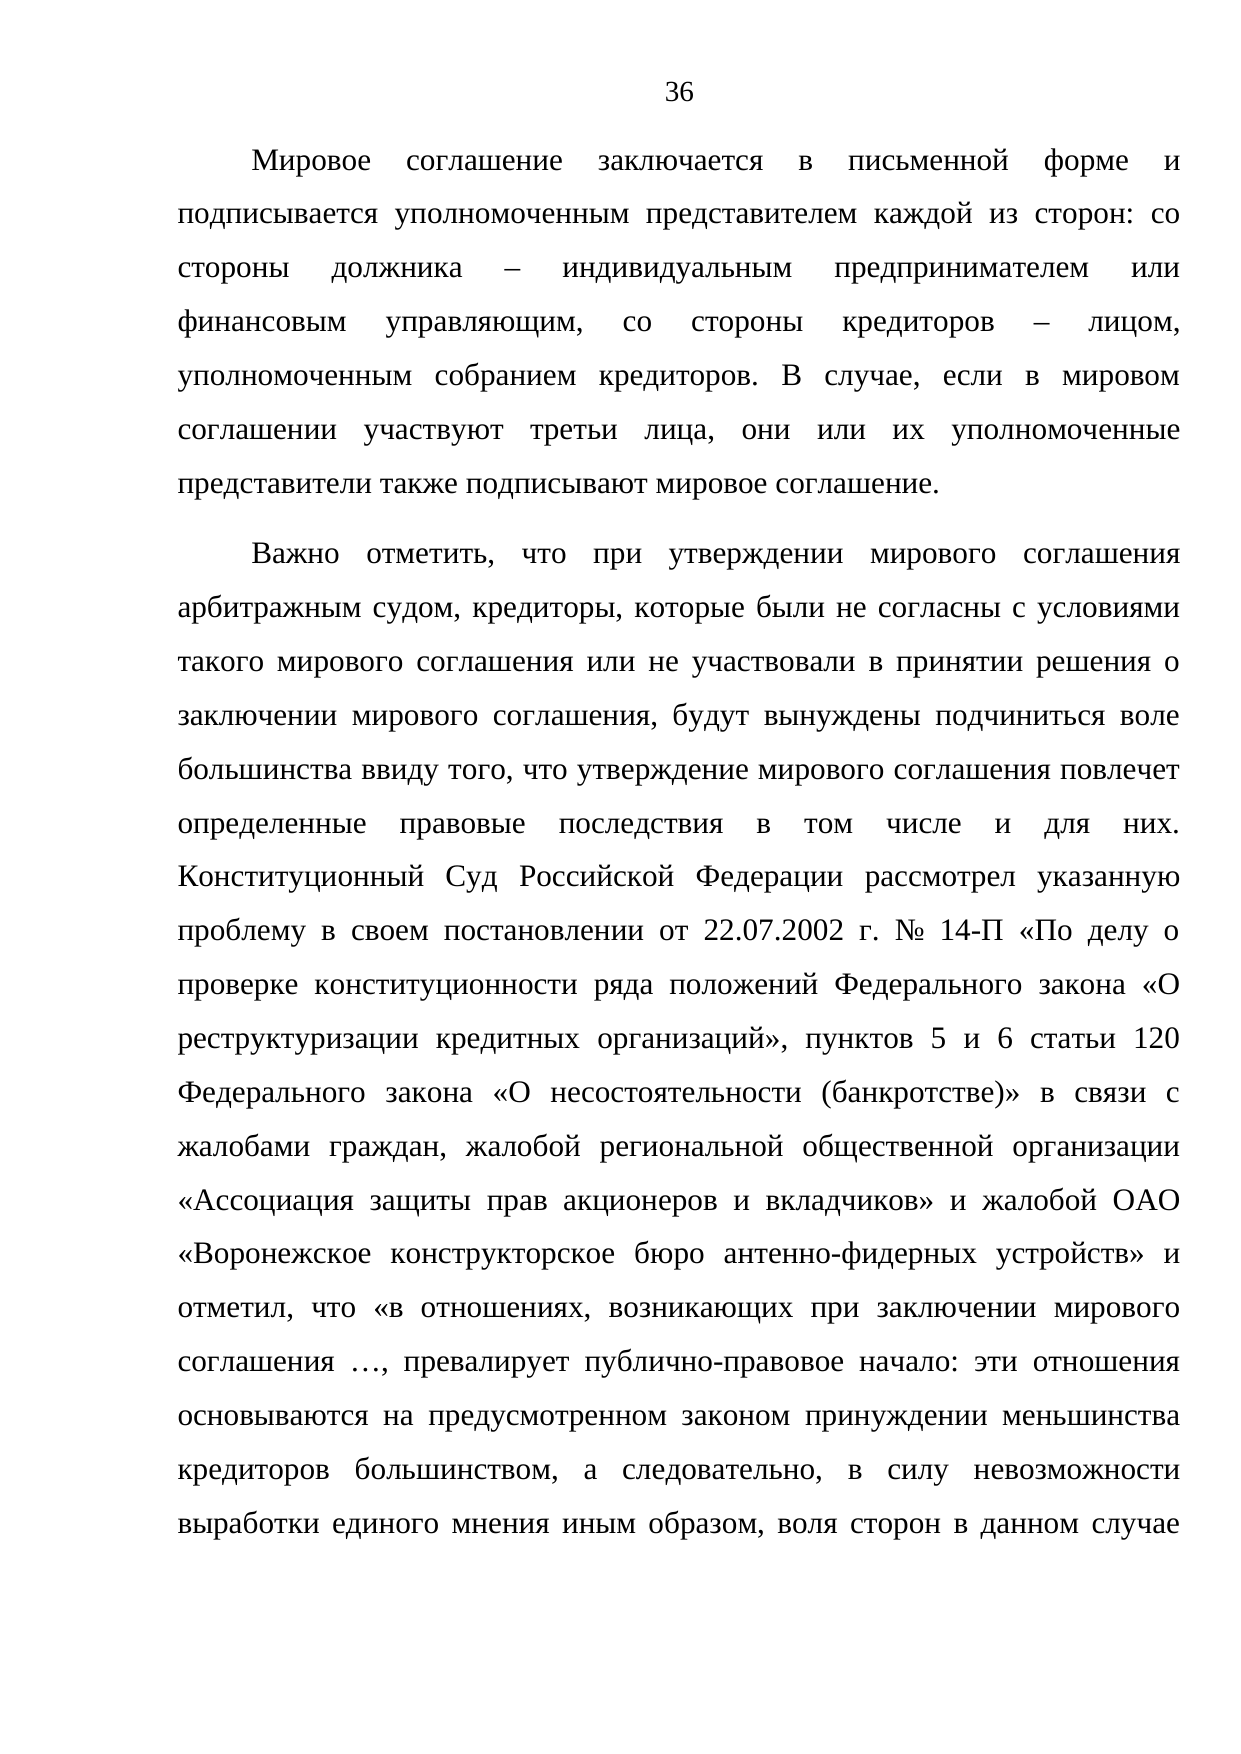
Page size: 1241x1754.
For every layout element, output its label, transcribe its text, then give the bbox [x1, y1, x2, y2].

text Мировое соглашение заключается в письменной форме и подписывается уполномоченным представителем каждой из сторон: со стороны должника – индивидуальным предпринимателем или финансовым управляющим, со стороны кредиторов – лицом, уполномоченным собранием кредиторов. В случае, если в мировом соглашении участвуют третьи лица, они или их уполномоченные представители также подписывают мировое соглашение. [177, 141, 1181, 500]
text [177, 534, 1181, 1540]
